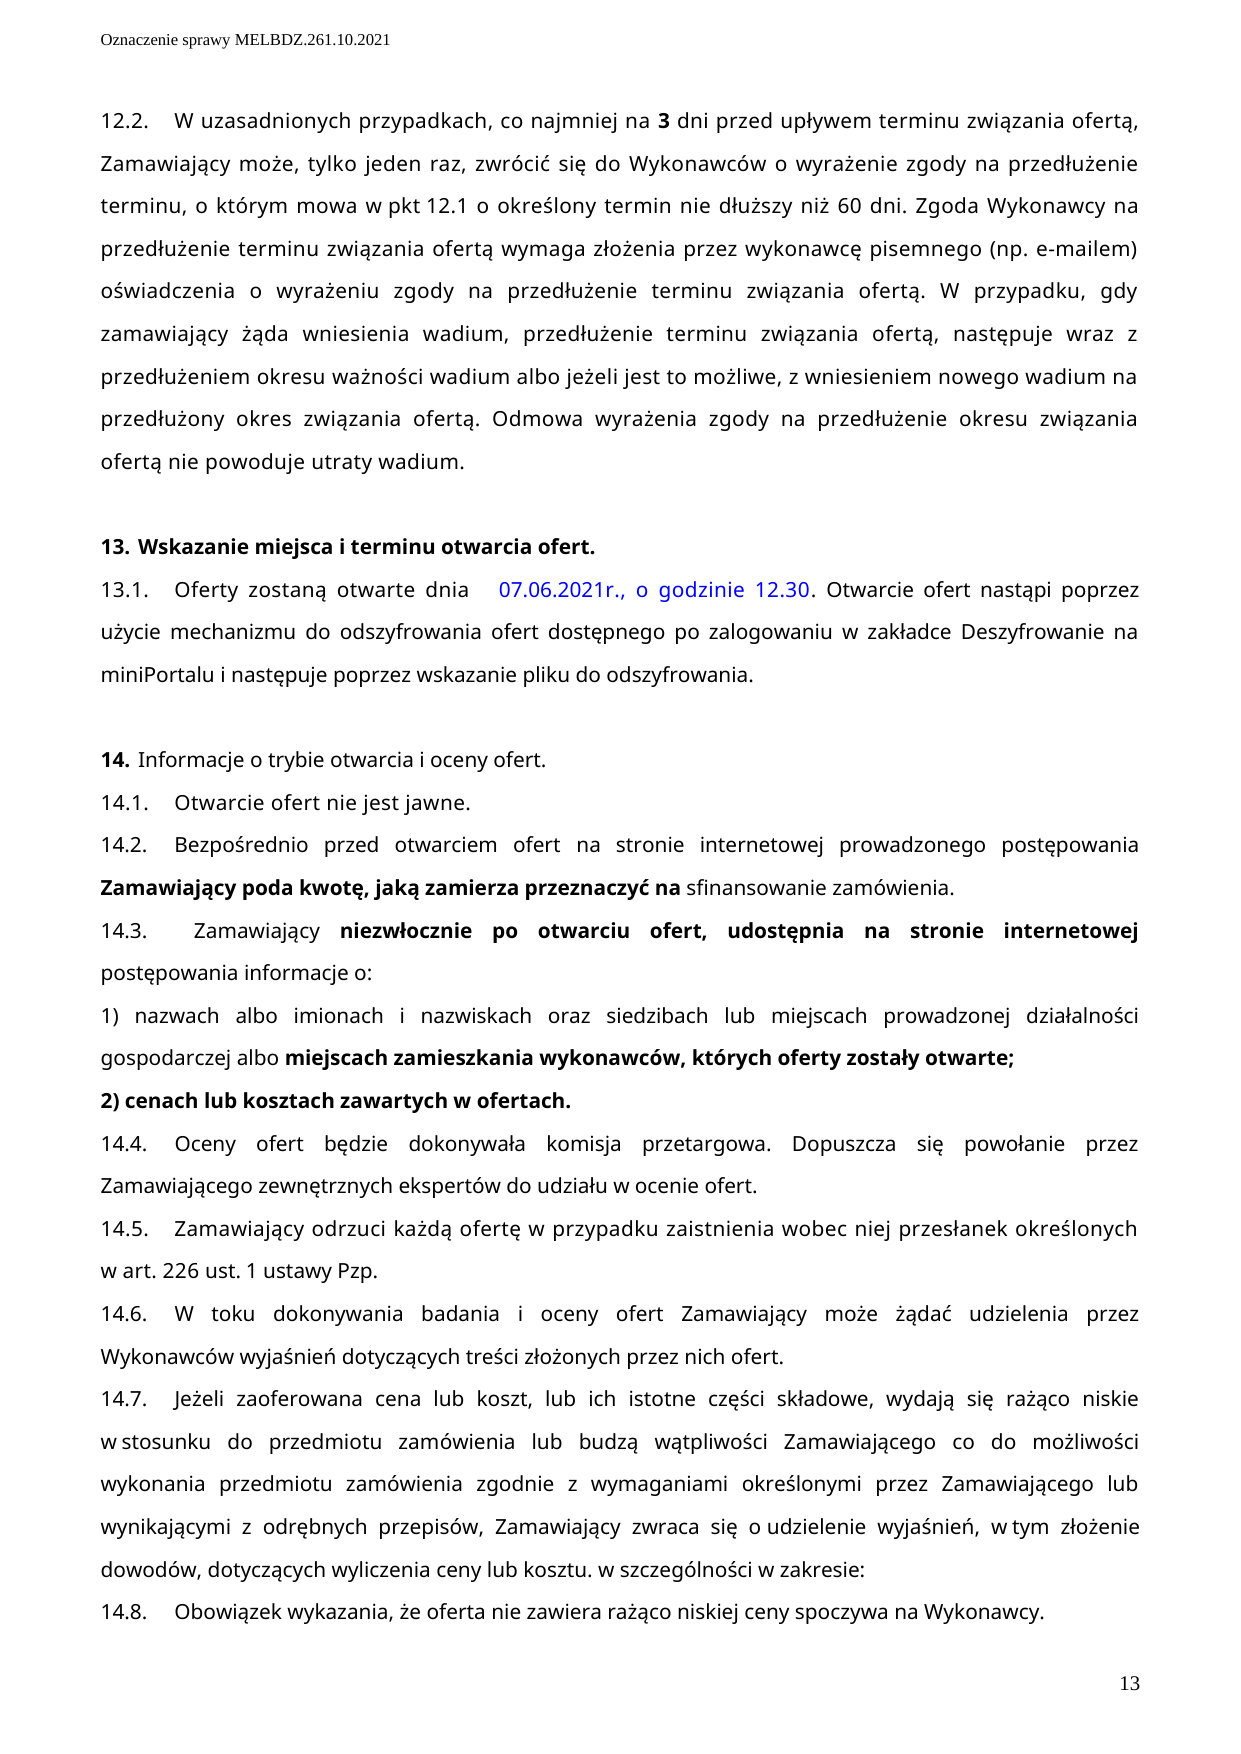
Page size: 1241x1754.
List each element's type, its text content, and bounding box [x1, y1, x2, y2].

list Obowiązek wykazania, że oferta nie zawiera rażąco niskiej ceny spoczywa na Wykonawcy. [100, 1597, 1140, 1626]
list Bezpośrednio przed otwarciem ofert na stronie internetowej prowadzonego postępowania Zamawiający poda kwotę, jaką zamierza przeznaczyć na sfinansowanie zamówienia. [100, 831, 1140, 902]
text 1) nazwach albo imionach i nazwiskach oraz siedzibach lub miejscach prowadzonej działalności gospodarczej albo miejscach zamieszkania wykonawców, których oferty zostały otwarte; [100, 1001, 1140, 1072]
text 2) cenach lub kosztach zawartych w ofertach. [100, 1086, 1140, 1114]
list Wskazanie miejsca i terminu otwarcia ofert. [100, 532, 1140, 561]
text 13.1. Oferty zostaną otwarte dnia 07.06.2021r., o godzinie 12.30. Otwarcie ofert nastąpi poprzez użycie mechanizmu do odszyfrowania ofert dostępnego po zalogowaniu w zakładce Deszyfrowanie na miniPortalu i następuje poprzez wskazanie pliku do odszyfrowania. [100, 575, 1140, 688]
list W toku dokonywania badania i oceny ofert Zamawiający może żądać udzielenia przez Wykonawców wyjaśnień dotyczących treści złożonych przez nich ofert. [100, 1299, 1140, 1370]
list Informacje o trybie otwarcia i oceny ofert. [100, 745, 1140, 774]
text 14.1. Otwarcie ofert nie jest jawne. [100, 788, 1140, 816]
list Jeżeli zaoferowana cena lub koszt, lub ich istotne części składowe, wydają się rażąco niskie w stosunku do przedmiotu zamówienia lub budzą wątpliwości Zamawiającego co do możliwości wykonania przedmiotu zamówienia zgodnie z wymaganiami określonymi przez Zamawiającego lub wynikającymi z odrębnych przepisów, Zamawiający zwraca się o udzielenie wyjaśnień, w tym złożenie dowodów, dotyczących wyliczenia ceny lub kosztu. w szczególności w zakresie: [100, 1384, 1140, 1583]
list Oceny ofert będzie dokonywała komisja przetargowa. Dopuszcza się powołanie przez Zamawiającego zewnętrznych ekspertów do udziału w ocenie ofert. [100, 1129, 1140, 1200]
list Zamawiający niezwłocznie po otwarciu ofert, udostępnia na stronie internetowej postępowania informacje o: [100, 916, 1140, 987]
list Zamawiający odrzuci każdą ofertę w przypadku zaistnienia wobec niej przesłanek określonych w art. 226 ust. 1 ustawy Pzp. [100, 1214, 1140, 1285]
text 12.2. W uzasadnionych przypadkach, co najmniej na 3 dni przed upływem terminu związania ofertą, Zamawiający może, tylko jeden raz, zwrócić się do Wykonawców o wyrażenie zgody na przedłużenie terminu, o którym mowa w pkt 12.1 o określony termin nie dłuższy niż 60 dni. Zgoda Wykonawcy na przedłużenie terminu związania ofertą wymaga złożenia przez wykonawcę pisemnego (np. e-mailem) oświadczenia o wyrażeniu zgody na przedłużenie terminu związania ofertą. W przypadku, gdy zamawiający żąda wniesienia wadium, przedłużenie terminu związania ofertą, następuje wraz z przedłużeniem okresu ważności wadium albo jeżeli jest to możliwe, z wniesieniem nowego wadium na przedłużony okres związania ofertą. Odmowa wyrażenia zgody na przedłużenie okresu związania ofertą nie powoduje utraty wadium. [100, 106, 1140, 476]
